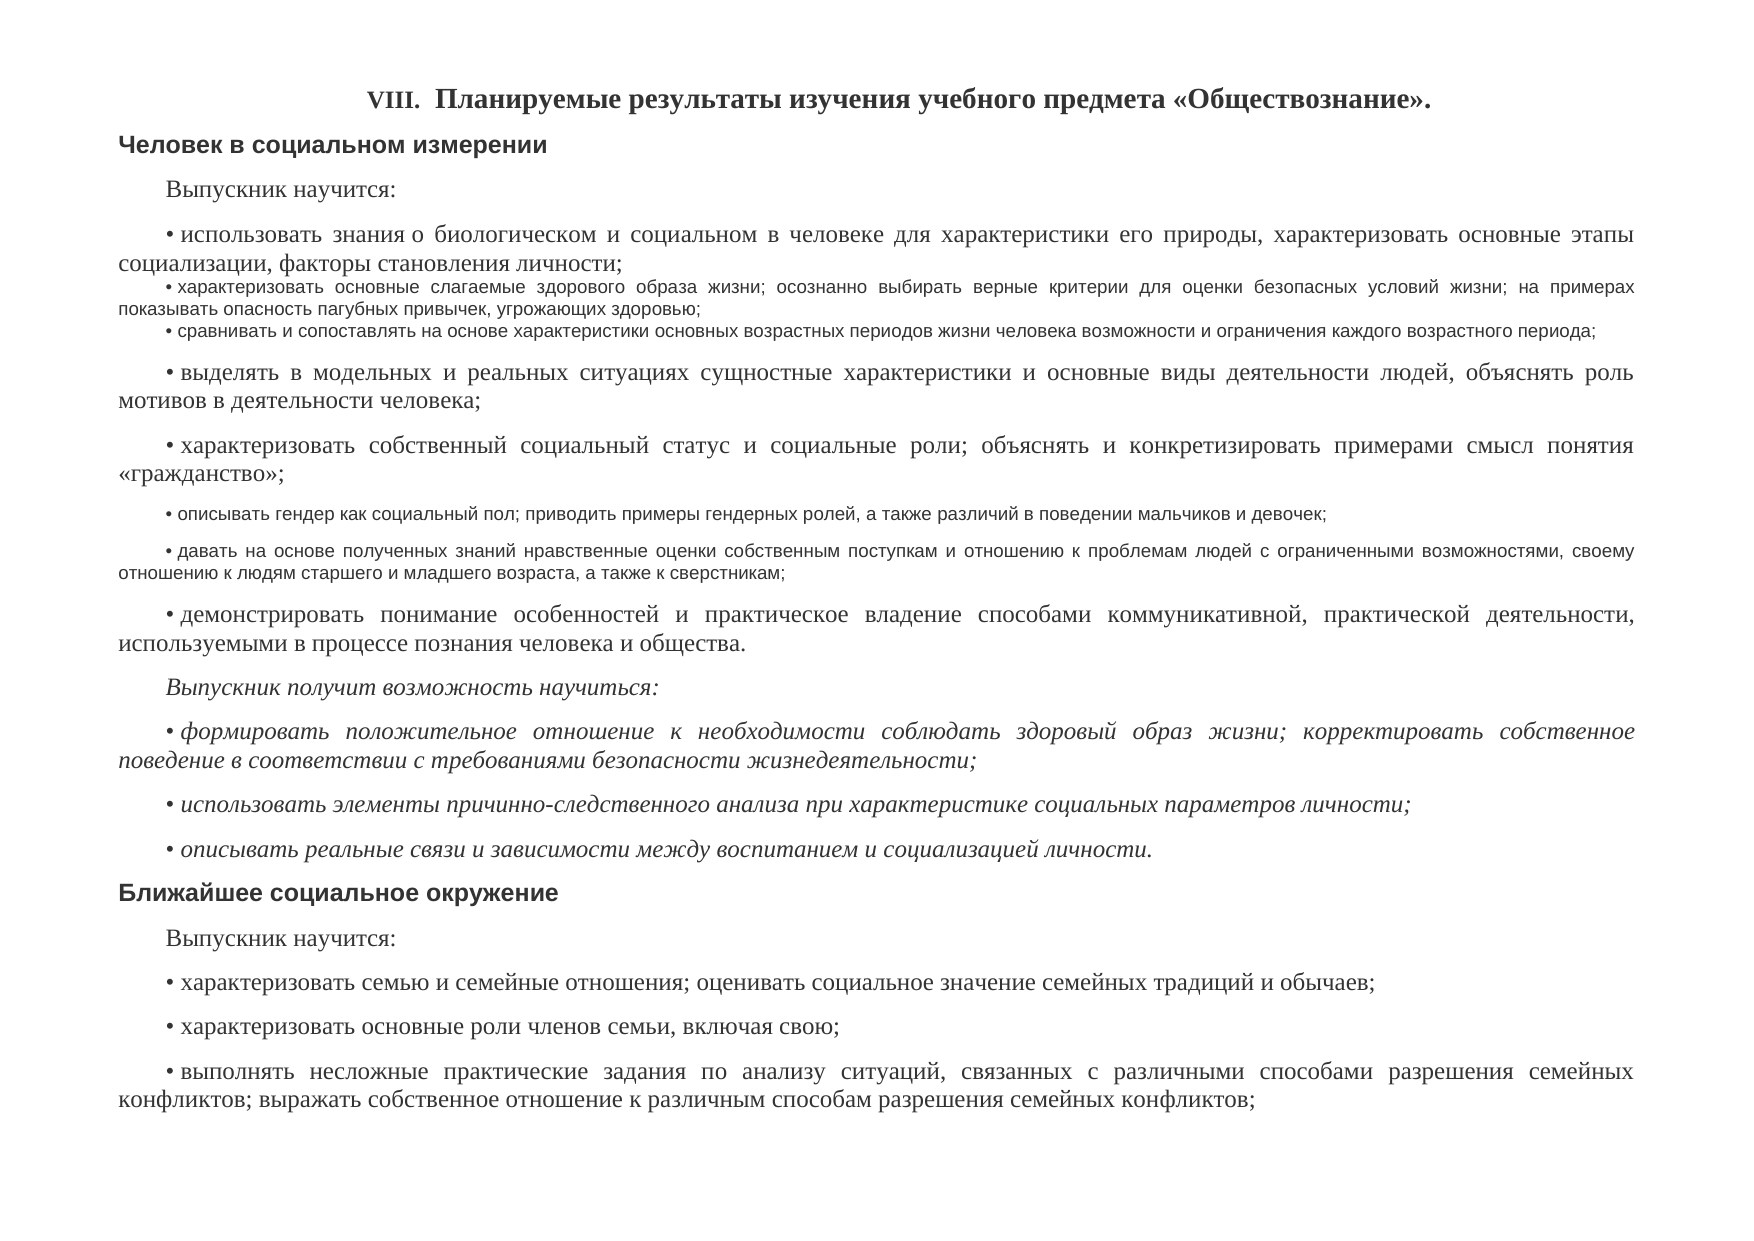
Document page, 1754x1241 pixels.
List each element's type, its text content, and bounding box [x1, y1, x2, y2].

text Человек в социальном измерении [118, 130, 1636, 159]
text • описывать гендер как социальный пол; приводить примеры гендерных ролей, а также различий в поведении мальчиков и девочек; [118, 503, 1636, 524]
text • демонстрировать понимание особенностей и практическое владение способами коммуникативной, практической деятельности, используемыми в процессе познания человека и общества. [118, 599, 1636, 656]
text Выпускник научится: [118, 174, 1636, 203]
text • характеризовать основные слагаемые здорового образа жизни; осознанно выбирать верные критерии для оценки безопасных условий жизни; на примерах показывать опасность пагубных привычек, угрожающих здоровью; [118, 276, 1636, 319]
text • характеризовать основные роли членов семьи, включая свою; [118, 1011, 1636, 1040]
text Выпускник получит возможность научиться: [118, 672, 1636, 701]
text • выполнять несложные практические задания по анализу ситуаций, связанных с различными способами разрешения семейных конфликтов; выражать собственное отношение к различным способам разрешения семейных конфликтов; [118, 1056, 1636, 1113]
text • выделять в модельных и реальных ситуациях сущностные характеристики и основные виды деятельности людей, объяснять роль мотивов в деятельности человека; [118, 357, 1636, 414]
text • использовать знания о биологическом и социальном в человеке для характеристики его природы, характеризовать основные этапы социализации, факторы становления личности; [118, 219, 1636, 276]
text • использовать элементы причинно-следственного анализа при характеристике социальных параметров личности; [118, 789, 1636, 818]
text • сравнивать и сопоставлять на основе характеристики основных возрастных периодов жизни человека возможности и ограничения каждого возрастного периода; [118, 319, 1636, 341]
text • давать на основе полученных знаний нравственные оценки собственным поступкам и отношению к проблемам людей с ограниченными возможностями, своему отношению к людям старшего и младшего возраста, а также к сверстникам; [118, 540, 1636, 583]
text • характеризовать семью и семейные отношения; оценивать социальное значение семейных традиций и обычаев; [118, 967, 1636, 996]
text • характеризовать собственный социальный статус и социальные роли; объяснять и конкретизировать примерами смысл понятия «гражданство»; [118, 430, 1636, 487]
text VIII. Планируемые результаты изучения учебного предмета «Обществознание». [162, 81, 1636, 114]
text Выпускник научится: [118, 923, 1636, 951]
text Ближайшее социальное окружение [118, 878, 1636, 907]
text • формировать положительное отношение к необходимости соблюдать здоровый образ жизни; корректировать собственное поведение в соответствии с требованиями безопасности жизнедеятельности; [118, 716, 1636, 774]
text • описывать реальные связи и зависимости между воспитанием и социализацией личности. [118, 834, 1636, 863]
